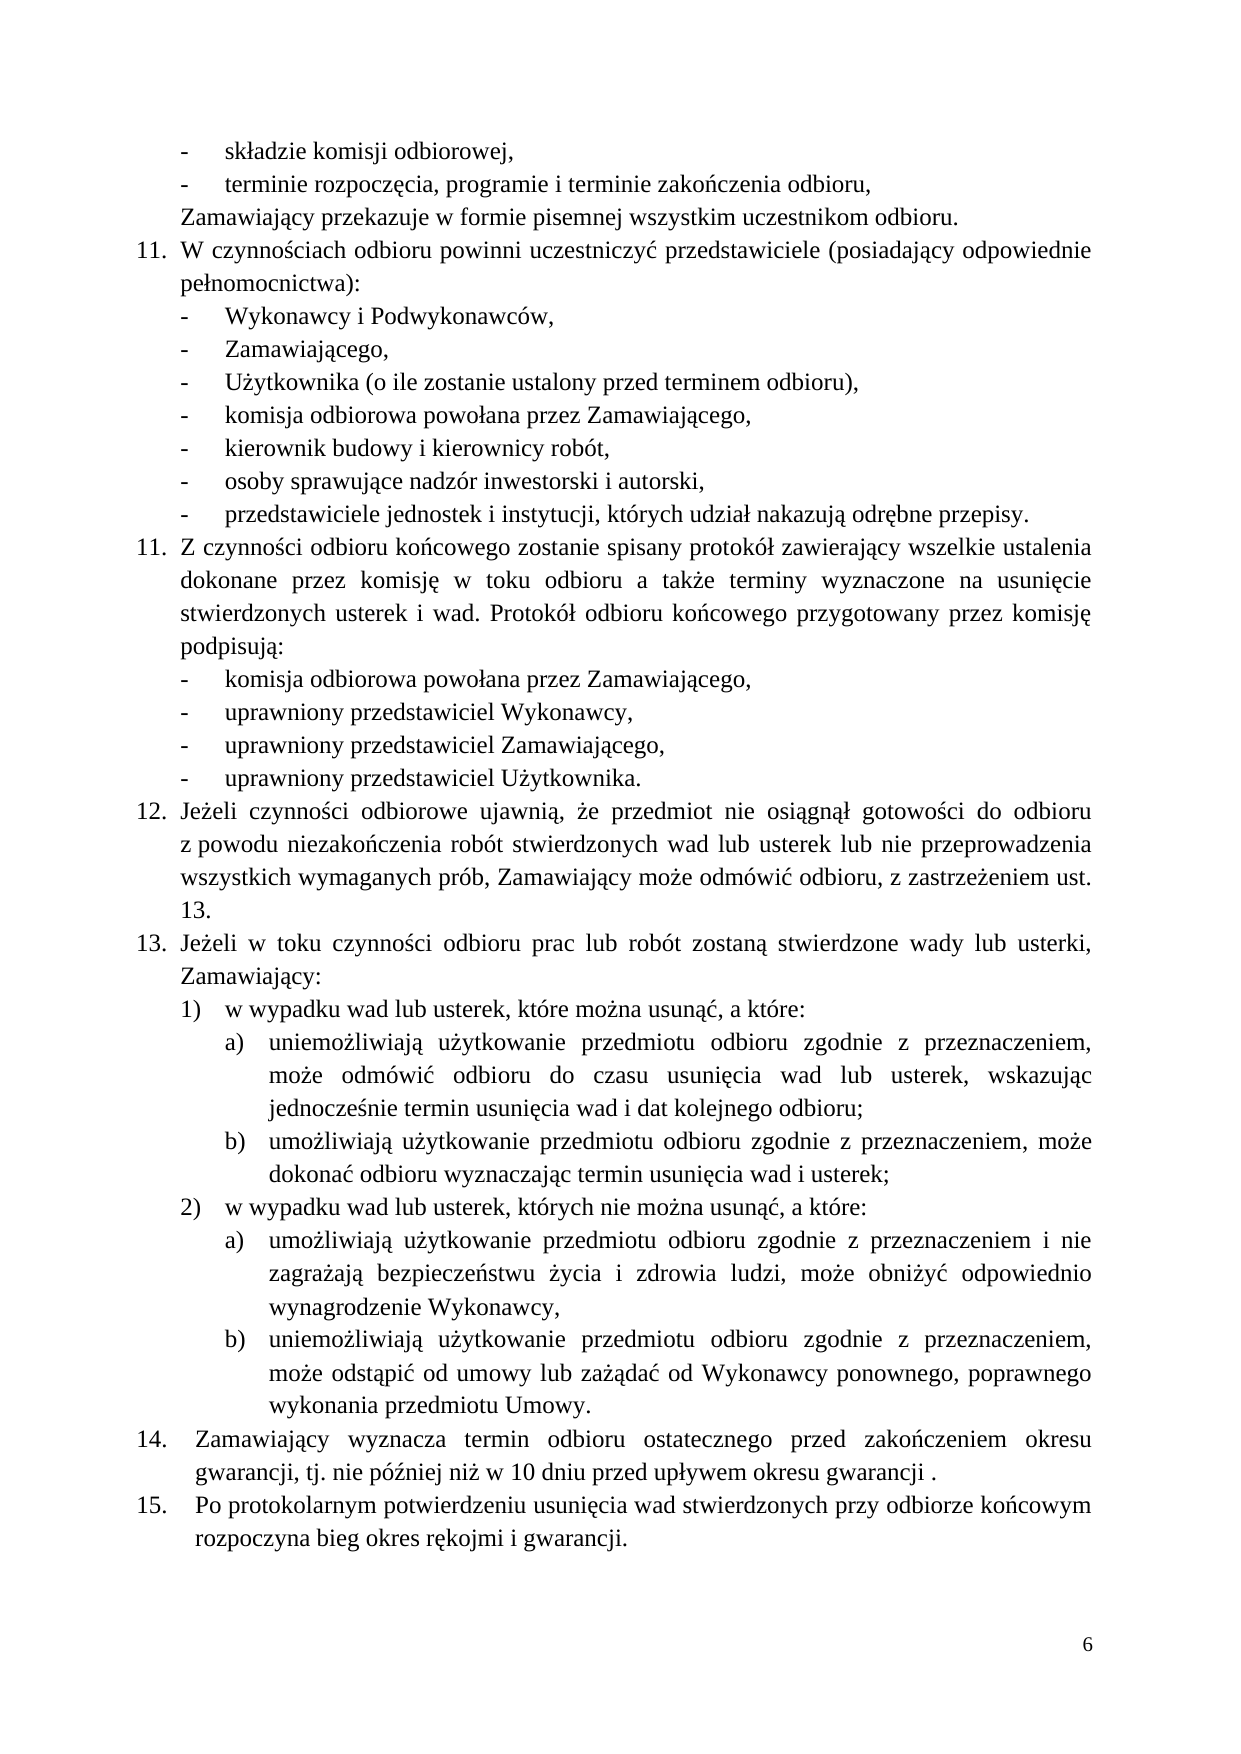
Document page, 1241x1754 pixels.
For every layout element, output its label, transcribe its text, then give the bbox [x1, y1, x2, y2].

list uprawniony przedstawiciel Użytkownika. [180, 763, 1092, 792]
list Wykonawcy i Podwykonawców, [180, 301, 1092, 330]
list uprawniony przedstawiciel Wykonawcy, [180, 697, 1092, 726]
list Użytkownika (o ile zostanie ustalony przed terminem odbioru), [180, 367, 1092, 396]
list w wypadku wad lub usterek, które można usunąć, a które: [180, 994, 1092, 1023]
list osoby sprawujące nadzór inwestorski i autorski, [180, 466, 1092, 495]
list kierownik budowy i kierownicy robót, [180, 433, 1092, 462]
list komisja odbiorowa powołana przez Zamawiającego, [180, 400, 1092, 429]
list uniemożliwiają użytkowanie przedmiotu odbioru zgodnie z przeznaczeniem, może odstąpić od umowy lub zażądać od Wykonawcy ponownego, poprawnego wykonania przedmiotu Umowy. [224, 1324, 1092, 1419]
list Zamawiający wyznacza termin odbioru ostatecznego przed zakończeniem okresu gwarancji, tj. nie później niż w 10 dniu przed upływem okresu gwarancji . [136, 1424, 1092, 1485]
list Z czynności odbioru końcowego zostanie spisany protokół zawierający wszelkie ustalenia dokonane przez komisję w toku odbioru a także terminy wyznaczone na usunięcie stwierdzonych usterek i wad. Protokół odbioru końcowego przygotowany przez komisję podpisują: [136, 532, 1092, 660]
list Zamawiającego, [180, 334, 1092, 363]
list składzie komisji odbiorowej, [180, 136, 1092, 164]
text 11. W czynnościach odbioru powinni uczestniczyć przedstawiciele (posiadający odpowiednie pełnomocnictwa): [136, 235, 1092, 297]
list w wypadku wad lub usterek, których nie można usunąć, a które: [180, 1192, 1092, 1221]
list terminie rozpoczęcia, programie i terminie zakończenia odbioru, [180, 169, 1092, 198]
list umożliwiają użytkowanie przedmiotu odbioru zgodnie z przeznaczeniem i nie zagrażają bezpieczeństwu życia i zdrowia ludzi, może obniżyć odpowiednio wynagrodzenie Wykonawcy, [224, 1226, 1092, 1320]
list Jeżeli czynności odbiorowe ujawnią, że przedmiot nie osiągnął gotowości do odbioru z powodu niezakończenia robót stwierdzonych wad lub usterek lub nie przeprowadzenia wszystkich wymaganych prób, Zamawiający może odmówić odbioru, z zastrzeżeniem ust. 13. [136, 796, 1092, 924]
list uniemożliwiają użytkowanie przedmiotu odbioru zgodnie z przeznaczeniem, może odmówić odbioru do czasu usunięcia wad lub usterek, wskazując jednocześnie termin usunięcia wad i dat kolejnego odbioru; [224, 1027, 1092, 1122]
list przedstawiciele jednostek i instytucji, których udział nakazują odrębne przepisy. [180, 499, 1092, 528]
list komisja odbiorowa powołana przez Zamawiającego, [180, 664, 1092, 693]
text Zamawiający przekazuje w formie pisemnej wszystkim uczestnikom odbioru. [180, 202, 1092, 231]
list Jeżeli w toku czynności odbioru prac lub robót zostaną stwierdzone wady lub usterki, Zamawiający: [136, 928, 1092, 990]
list Po protokolarnym potwierdzeniu usunięcia wad stwierdzonych przy odbiorze końcowym rozpoczyna bieg okres rękojmi i gwarancji. [136, 1490, 1092, 1551]
list umożliwiają użytkowanie przedmiotu odbioru zgodnie z przeznaczeniem, może dokonać odbioru wyznaczając termin usunięcia wad i usterek; [224, 1126, 1092, 1188]
list uprawniony przedstawiciel Zamawiającego, [180, 730, 1092, 759]
